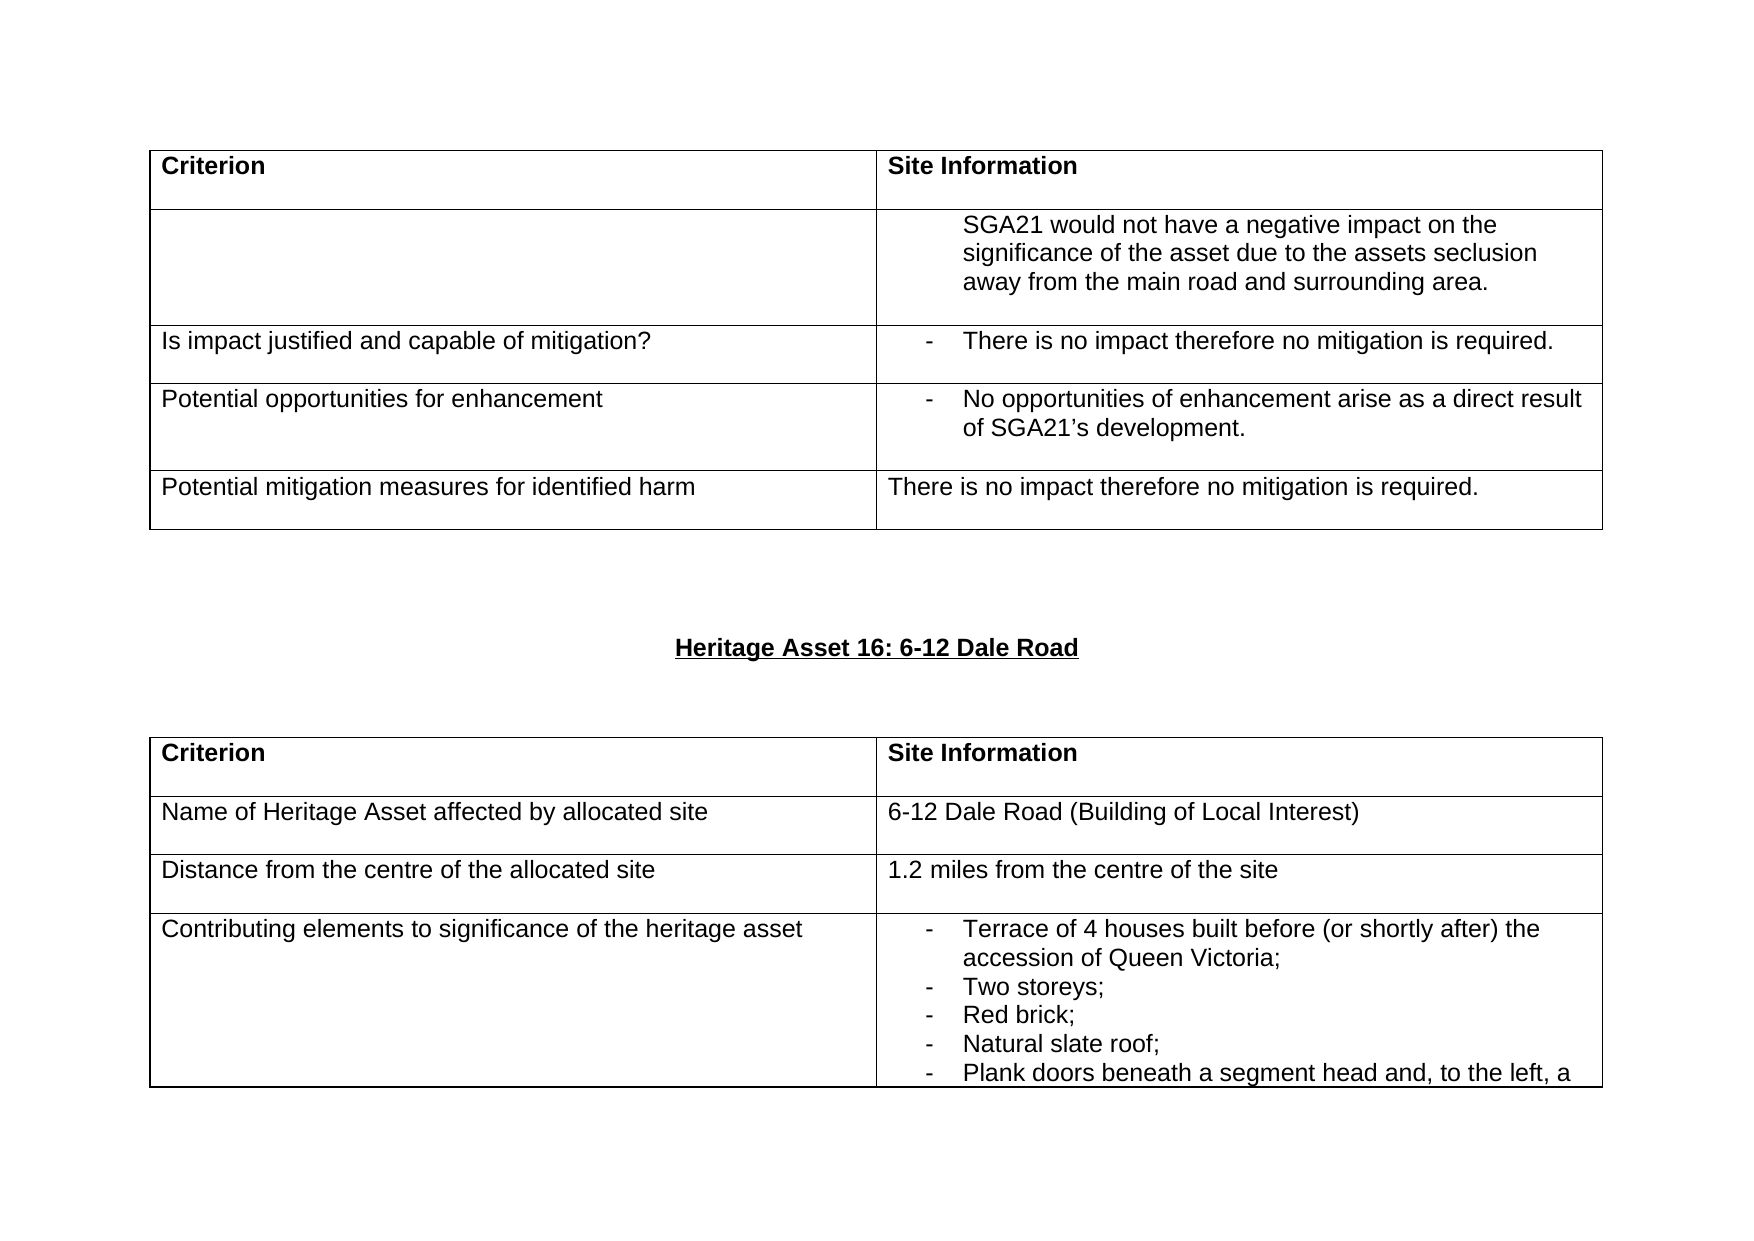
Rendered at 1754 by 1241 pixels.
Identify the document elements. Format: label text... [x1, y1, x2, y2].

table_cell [877, 210, 1602, 324]
table_cell There is no impact therefore no mitigation is required. [877, 471, 1602, 529]
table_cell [151, 210, 876, 324]
table_cell Potential opportunities for enhancement [151, 384, 876, 470]
table_header Site Information [877, 738, 1602, 796]
table_cell Distance from the centre of the allocated site [151, 855, 876, 913]
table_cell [877, 914, 1602, 1086]
table_cell miles from the centre of the site [877, 855, 1602, 913]
table_header Criterion [151, 151, 876, 208]
table_cell Is impact justified and capable of mitigation? [151, 326, 876, 383]
table_cell No opportunities of enhancement arise as a direct result of SGA21’s development. [877, 384, 1602, 470]
subtitle Heritage Asset 16: 6-12 Dale Road [150, 633, 1604, 662]
table_header Criterion [151, 738, 876, 796]
table_cell Potential mitigation measures for identified harm [151, 471, 876, 529]
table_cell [151, 914, 876, 1086]
table_cell There is no impact therefore no mitigation is required. [877, 326, 1602, 383]
table_cell 6-12 Dale Road (Building of Local Interest) [877, 797, 1602, 854]
table_cell Name of Heritage Asset affected by allocated site [151, 797, 876, 854]
table_header Site Information [877, 151, 1602, 208]
